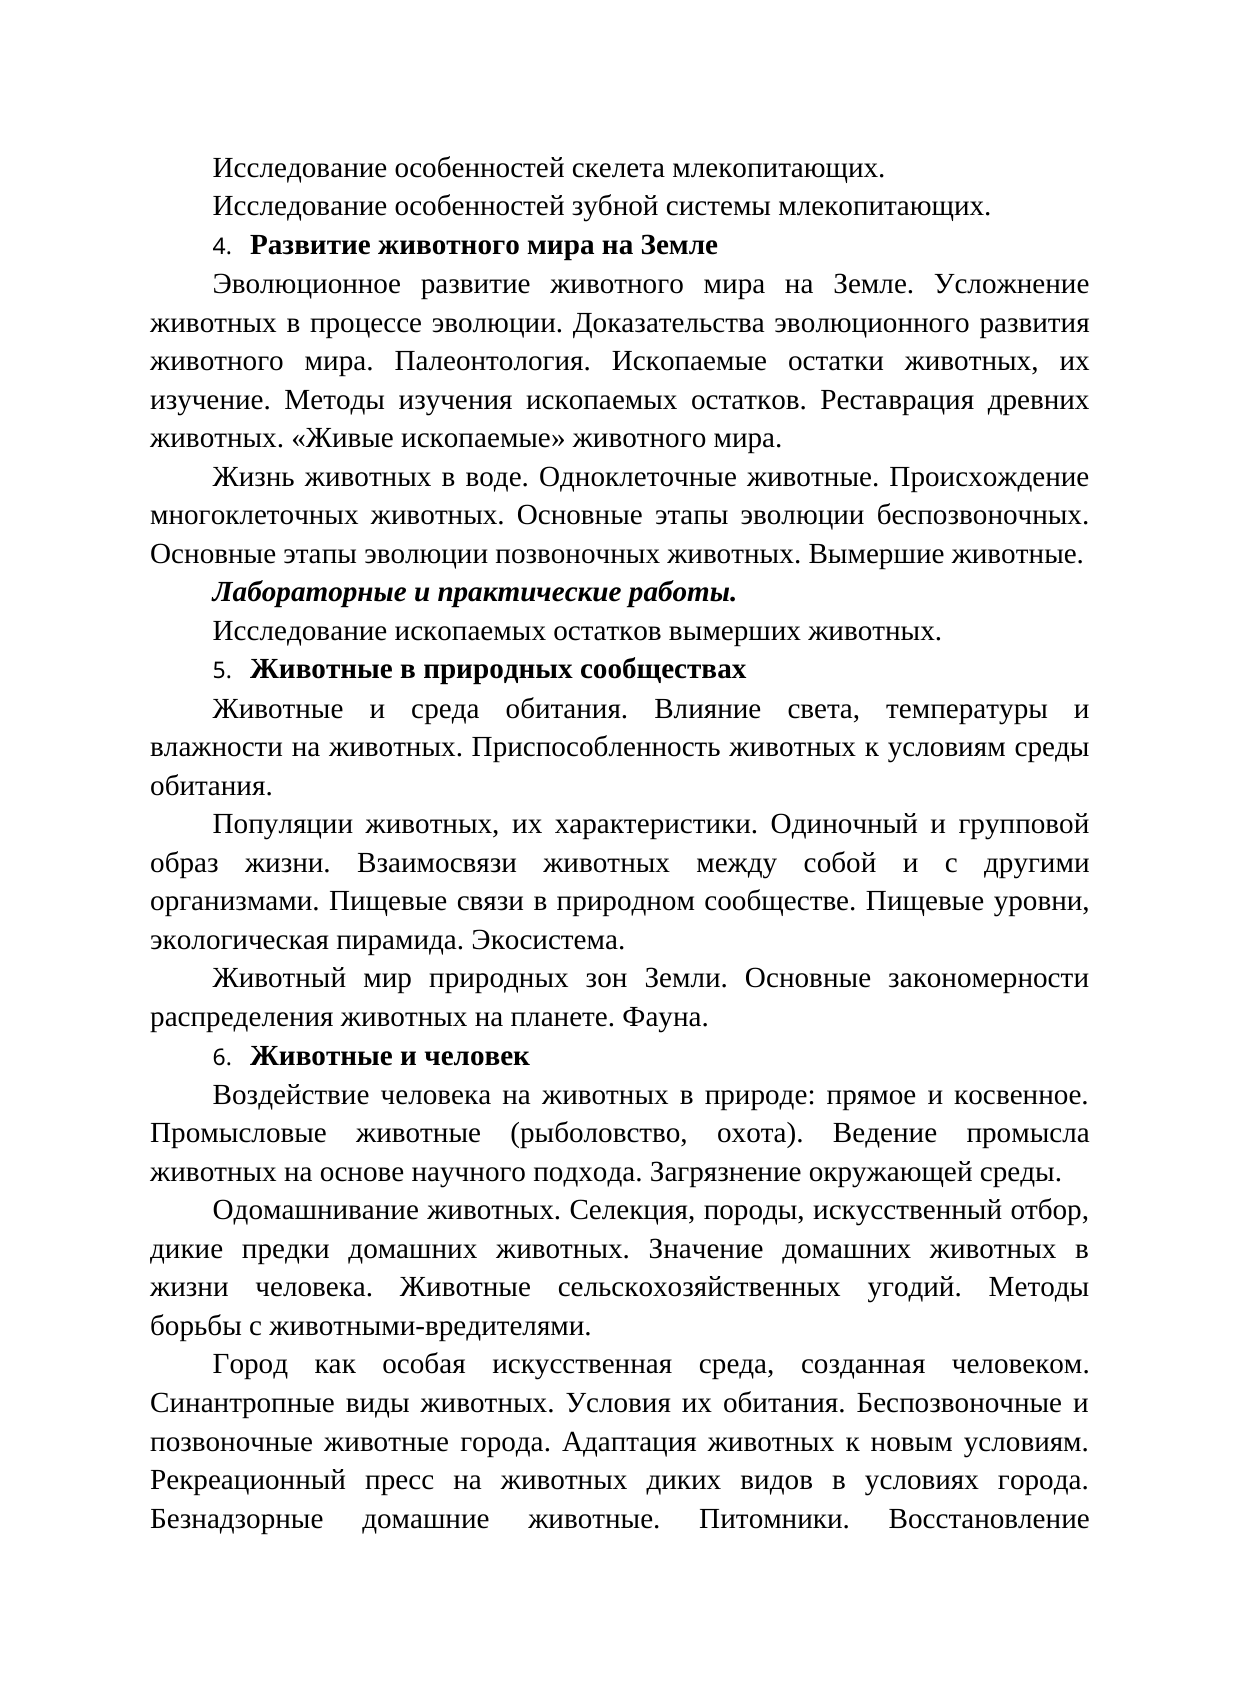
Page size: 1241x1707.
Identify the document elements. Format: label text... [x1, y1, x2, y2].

text Эволюционное развитие животного мира на Земле. Усложнение животных в процессе эволюции. Доказательства эволюционного развития животного мира. Палеонтология. Ископаемые остатки животных, их изучение. Методы изучения ископаемых остатков. Реставрация древних животных. «Живые ископаемые» животного мира. [150, 266, 1090, 454]
list Животные в природных сообществах [212, 652, 1090, 686]
text Животные и среда обитания. Влияние света, температуры и влажности на животных. Приспособленность животных к условиям среды обитания. [150, 691, 1090, 801]
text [150, 1347, 1090, 1534]
text Животный мир природных зон Земли. Основные закономерности распределения животных на планете. Фауна. [150, 961, 1090, 1033]
list Животные и человек [212, 1038, 1090, 1072]
list Развитие животного мира на Земле [212, 227, 1090, 261]
text Популяции животных, их характеристики. Одиночный и групповой образ жизни. Взаимосвязи животных между собой и с другими организмами. Пищевые связи в природном сообществе. Пищевые уровни, экологическая пирамида. Экосистема. [150, 806, 1090, 956]
text Воздействие человека на животных в природе: прямое и косвенное. Промысловые животные (рыболовство, охота). Ведение промысла животных на основе научного подхода. Загрязнение окружающей среды. [150, 1077, 1090, 1187]
text Исследование особенностей скелета млекопитающих. [150, 150, 1090, 183]
text Одомашнивание животных. Селекция, породы, искусственный отбор, дикие предки домашних животных. Значение домашних животных в жизни человека. Животные сельскохозяйственных угодий. Методы борьбы с животными-вредителями. [150, 1192, 1090, 1342]
text Жизнь животных в воде. Одноклеточные животные. Происхождение многоклеточных животных. Основные этапы эволюции беспозвоночных. Основные этапы эволюции позвоночных животных. Вымершие животные. [150, 459, 1090, 569]
text Исследование ископаемых остатков вымерших животных. [150, 613, 1090, 647]
text Лабораторные и практические работы. [150, 574, 1090, 608]
text Исследование особенностей зубной системы млекопитающих. [150, 188, 1090, 222]
